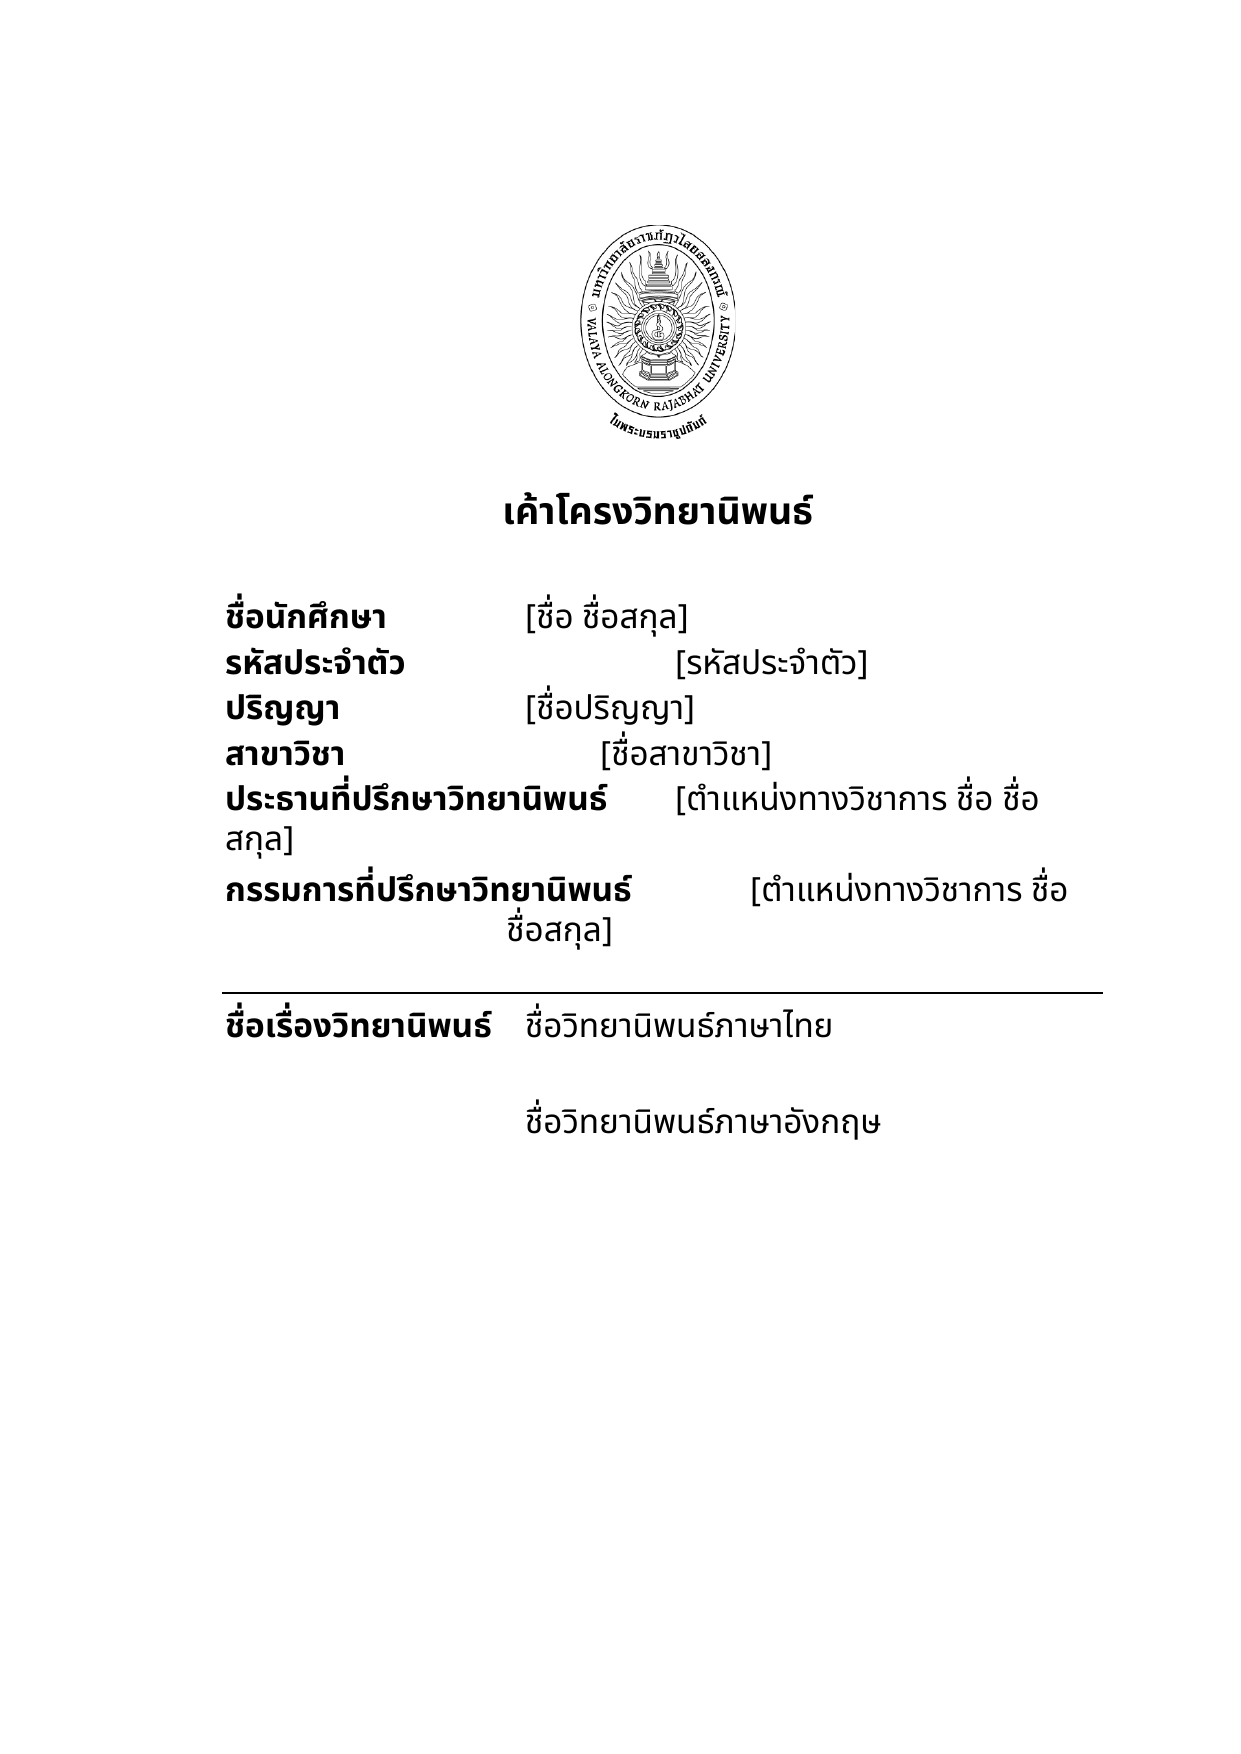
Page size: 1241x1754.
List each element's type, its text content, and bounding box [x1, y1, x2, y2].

text ประธานที่ปรึกษาวิทยานิพนธ์ [ตำแหน่งทางวิชาการ ชื่อ ชื่อสกุล] [225, 774, 1090, 865]
text ปริญญา [ชื่อปริญญา] [225, 683, 1090, 729]
subtitle รหัสประจำตัว [รหัสประจำตัว] [225, 638, 1090, 683]
text ชื่อวิทยานิพนธ์ภาษาอังกฤษ [450, 1098, 1090, 1149]
text เค้าโครงวิทยานิพนธ์ [225, 484, 1090, 541]
subtitle ชื่อเรื่องวิทยานิพนธ์ ชื่อวิทยานิพนธ์ภาษาไทย [225, 1002, 1090, 1053]
picture [580, 225, 736, 439]
text กรรมการที่ปรึกษาวิทยานิพนธ์ [ตำแหน่งทางวิชาการ ชื่อ ชื่อสกุล] [225, 865, 1090, 957]
subtitle ชื่อนักศึกษา [ชื่อ ชื่อสกุล] [225, 592, 1090, 638]
text สาขาวิชา [ชื่อสาขาวิชา] [225, 729, 1090, 774]
